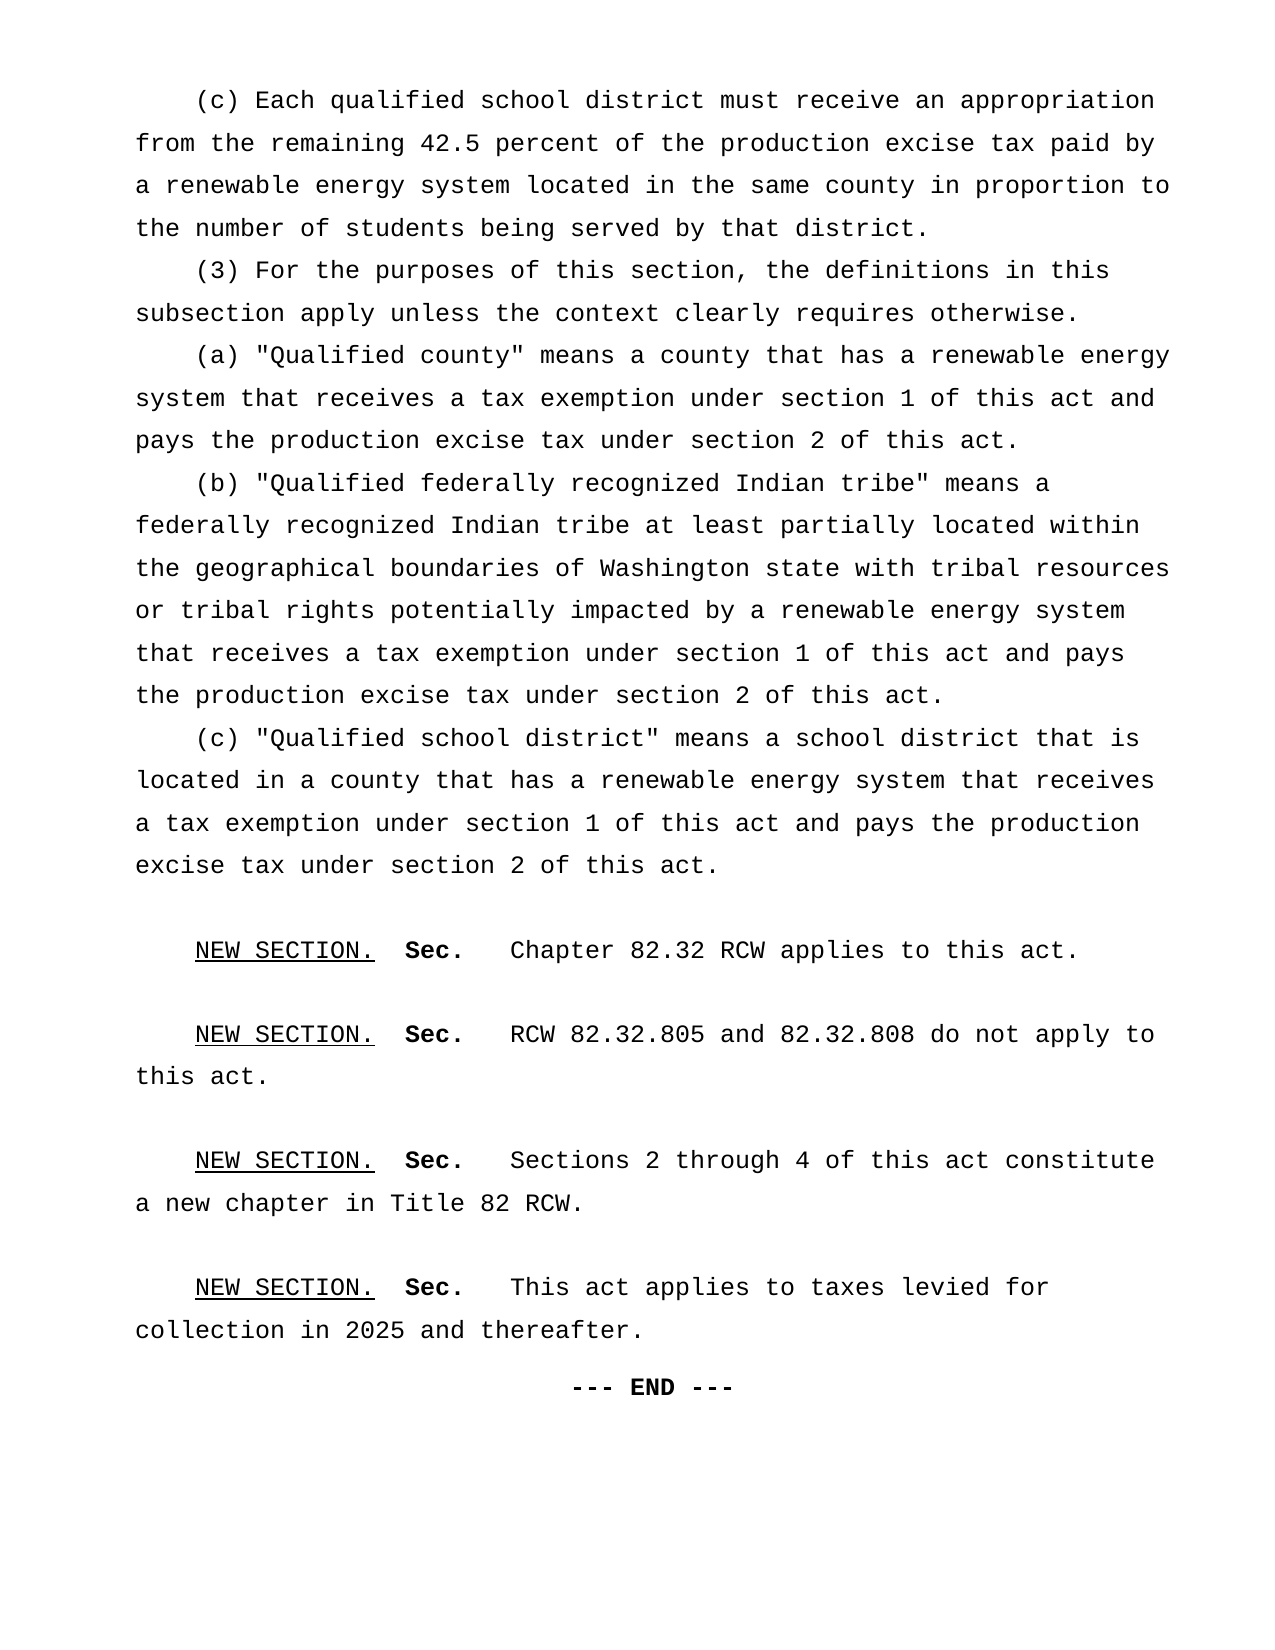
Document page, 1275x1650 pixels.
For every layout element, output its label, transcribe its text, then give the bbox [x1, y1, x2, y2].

text (3) For the purposes of this section, the definitions in this subsection apply unless the context clearly requires otherwise. [135, 245, 1170, 330]
text NEW SECTION. Sec. Chapter 82.32 RCW applies to this act. [135, 924, 1170, 967]
text --- END --- [135, 1375, 1170, 1403]
text (b) "Qualified federally recognized Indian tribe" means a federally recognized Indian tribe at least partially located within the geographical boundaries of Washington state with tribal resources or tribal rights potentially impacted by a renewable energy system that receives a tax exemption under section 1 of this act and pays the production excise tax under section 2 of this act. [135, 457, 1170, 712]
text (c) Each qualified school district must receive an appropriation from the remaining 42.5 percent of the production excise tax paid by a renewable energy system located in the same county in proportion to the number of students being served by that district. [135, 75, 1170, 245]
text (a) "Qualified county" means a county that has a renewable energy system that receives a tax exemption under section 1 of this act and pays the production excise tax under section 2 of this act. [135, 330, 1170, 457]
text NEW SECTION. Sec. RCW 82.32.805 and 82.32.808 do not apply to this act. [135, 1008, 1170, 1093]
text NEW SECTION. Sec. This act applies to taxes levied for collection in 2025 and thereafter. [135, 1262, 1170, 1347]
text (c) "Qualified school district" means a school district that is located in a county that has a renewable energy system that receives a tax exemption under section 1 of this act and pays the production excise tax under section 2 of this act. [135, 712, 1170, 882]
text NEW SECTION. Sec. Sections 2 through 4 of this act constitute a new chapter in Title 82 RCW. [135, 1135, 1170, 1220]
